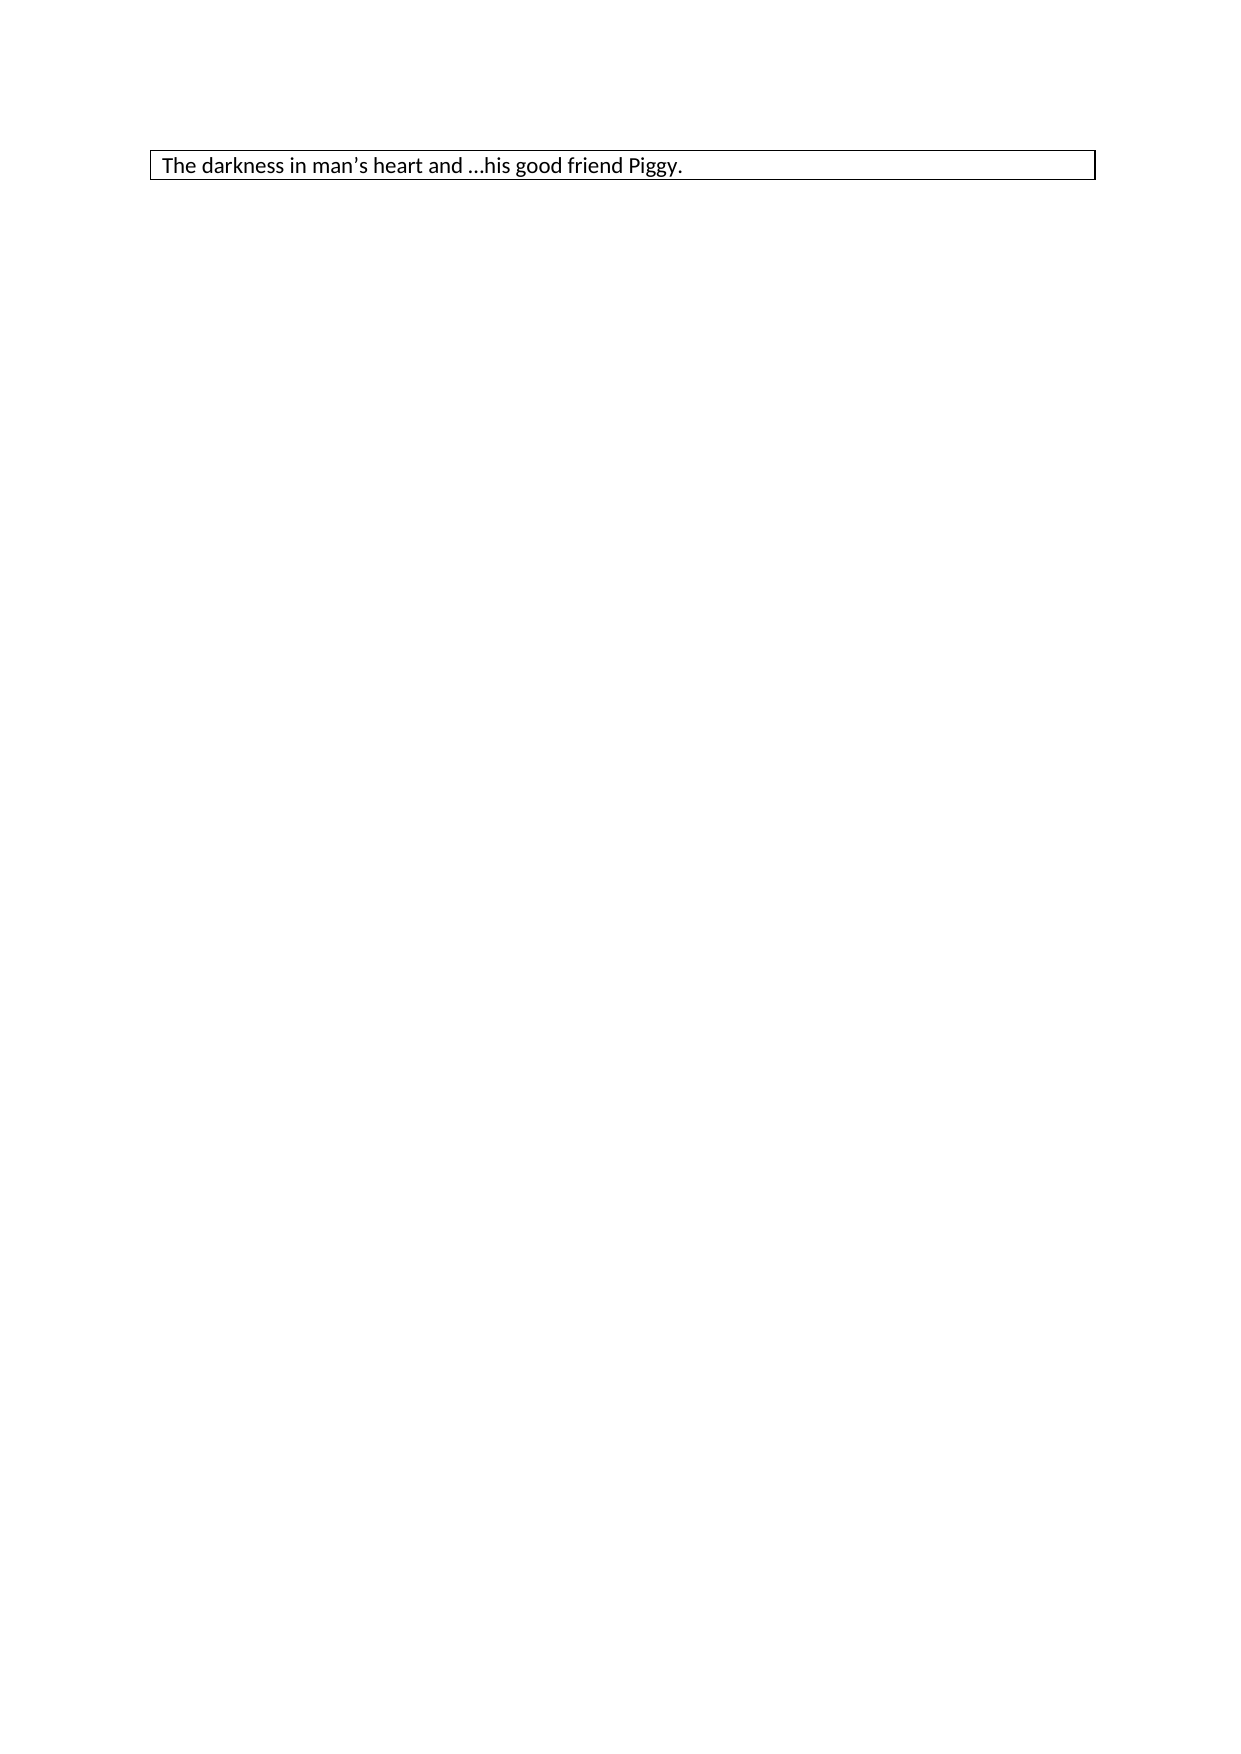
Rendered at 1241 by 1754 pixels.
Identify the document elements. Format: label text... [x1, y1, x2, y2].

table_cell The darkness in man’s heart and …his good friend Piggy. [151, 151, 1094, 179]
